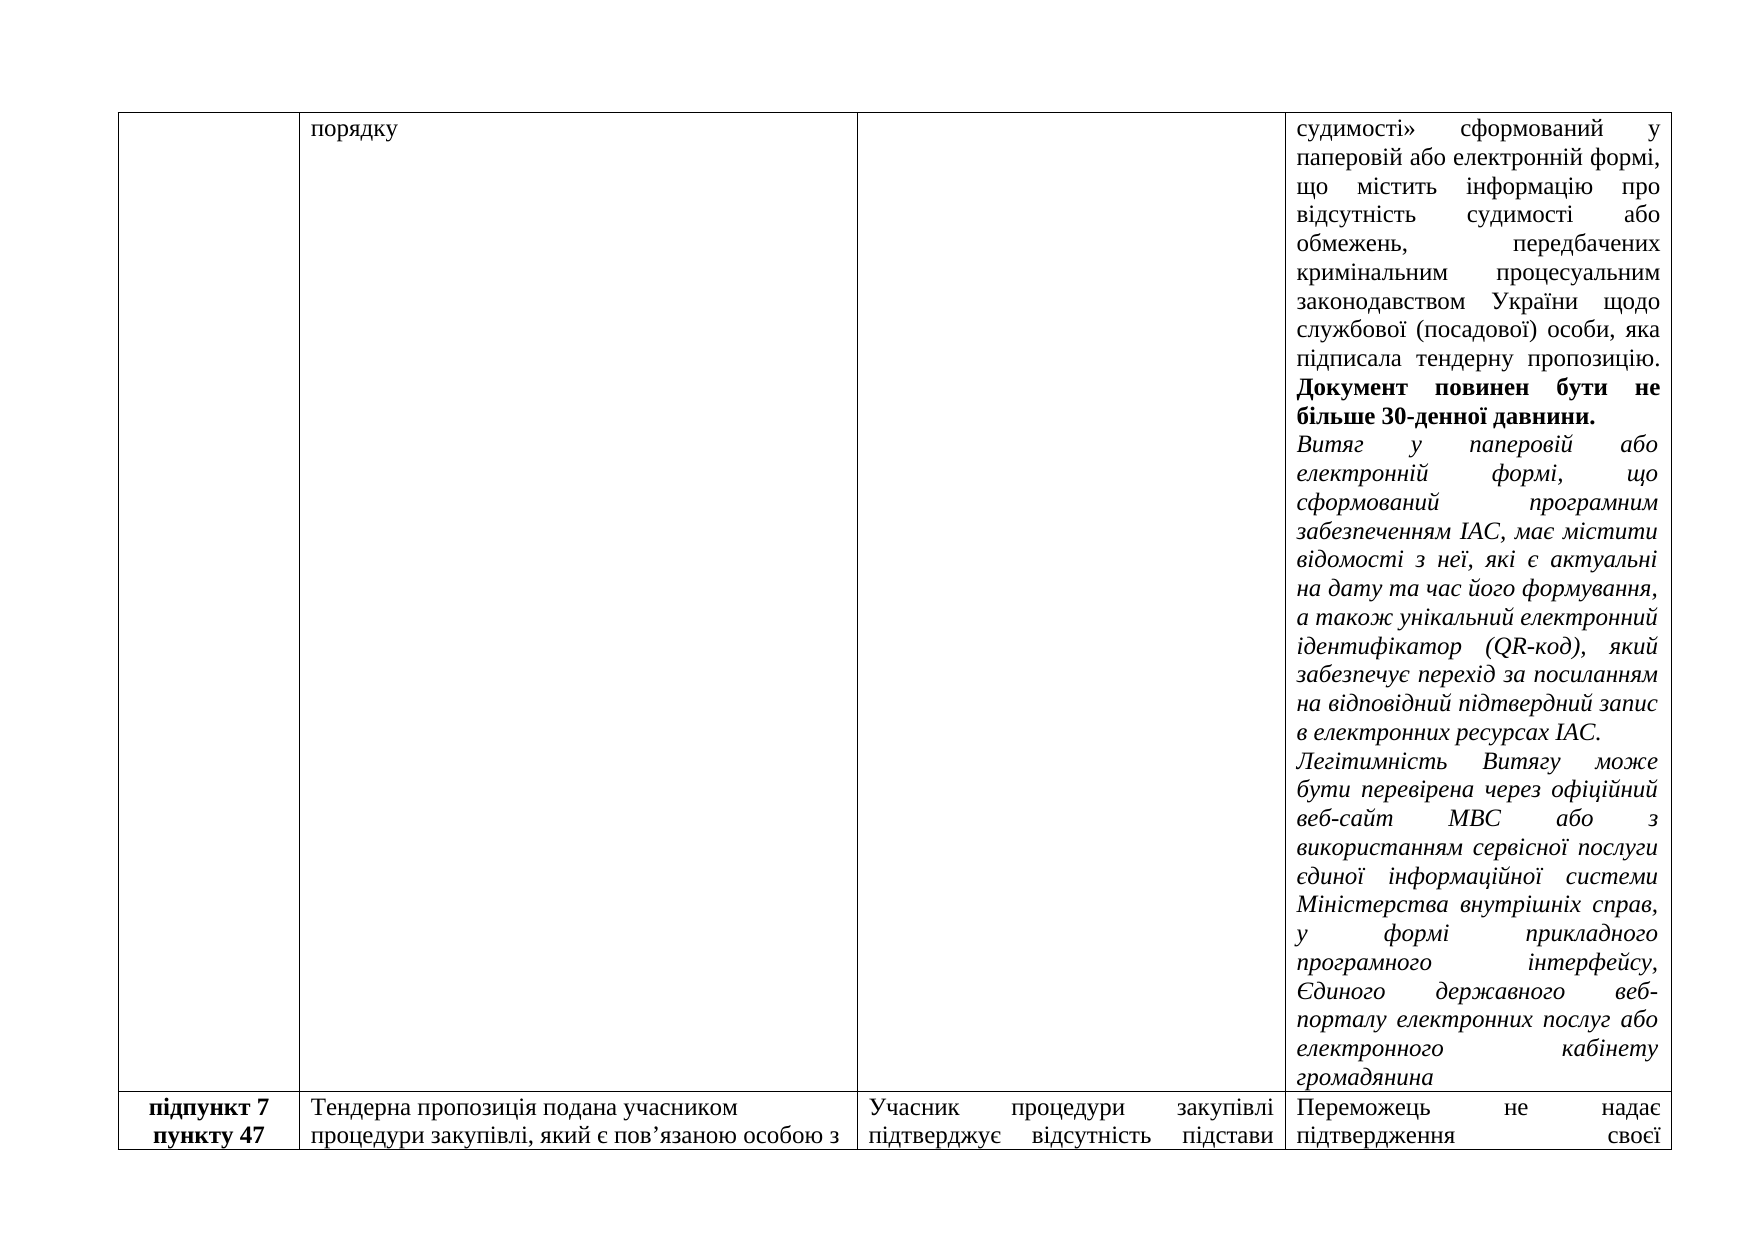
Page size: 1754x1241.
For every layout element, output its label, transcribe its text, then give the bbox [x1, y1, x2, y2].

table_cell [1286, 113, 1671, 1091]
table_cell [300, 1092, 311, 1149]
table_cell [300, 113, 857, 1091]
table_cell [1286, 1092, 1671, 1149]
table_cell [119, 113, 299, 1091]
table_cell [858, 1092, 1285, 1149]
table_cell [858, 113, 1285, 1091]
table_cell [119, 1092, 299, 1149]
